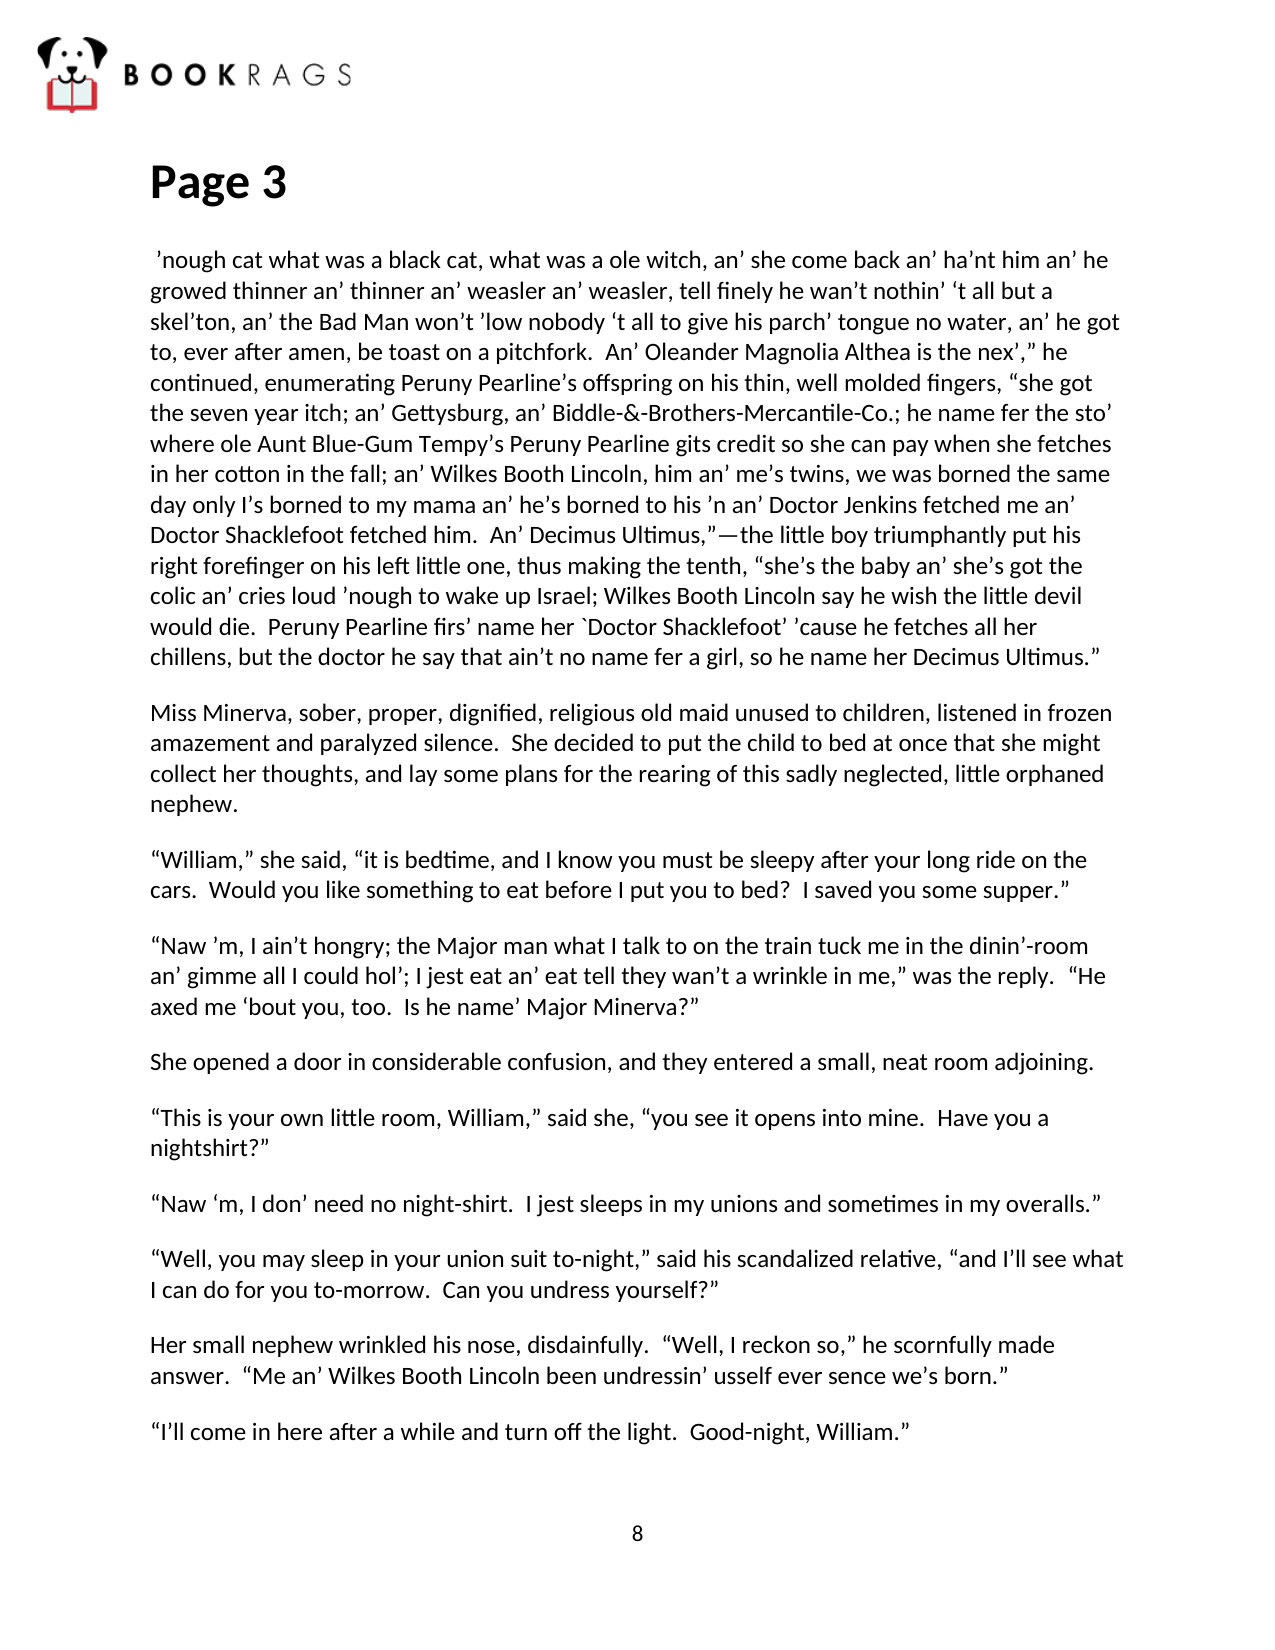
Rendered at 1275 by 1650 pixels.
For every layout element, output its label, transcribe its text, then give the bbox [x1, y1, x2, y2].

text “Naw ’m, I ain’t hongry; the Major man what I talk to on the train tuck me in the dinin’-room an’ gimme all I could hol’; I jest eat an’ eat tell they wan’t a wrinkle in me,” was the reply. “He axed me ‘bout you, too. Is he name’ Major Minerva?” [150, 930, 1125, 1022]
text Miss Minerva, sober, proper, dignified, religious old maid unused to children, listened in frozen amazement and paralyzed silence. She decided to put the child to bed at once that she might collect her thoughts, and lay some plans for the rearing of this sadly neglected, little orphaned nephew. [150, 697, 1125, 819]
text She opened a door in considerable confusion, and they entered a small, neat room adjoining. [150, 1047, 1125, 1077]
text Her small nephew wrinkled his nose, disdainfully. “Well, I reckon so,” he scornfully made answer. “Me an’ Wilkes Booth Lincoln been undressin’ usself ever sence we’s born.” [150, 1330, 1125, 1391]
text “I’ll come in here after a while and turn off the light. Good-night, William.” [150, 1416, 1125, 1446]
text Page 3 [150, 150, 1125, 211]
picture [37, 37, 351, 113]
text ’nough cat what was a black cat, what was a ole witch, an’ she come back an’ ha’nt him an’ he growed thinner an’ thinner an’ weasler an’ weasler, tell finely he wan’t nothin’ ‘t all but a skel’ton, an’ the Bad Man won’t ’low nobody ‘t all to give his parch’ tongue no water, an’ he got to, ever after amen, be toast on a pitchfork. An’ Oleander Magnolia Althea is the nex’,” he continued, enumerating Peruny Pearline’s offspring on his thin, well molded fingers, “she got the seven year itch; an’ Gettysburg, an’ Biddle-&-Brothers-Mercantile-Co.; he name fer the sto’ where ole Aunt Blue-Gum Tempy’s Peruny Pearline gits credit so she can pay when she fetches in her cotton in the fall; an’ Wilkes Booth Lincoln, him an’ me’s twins, we was borned the same day only I’s borned to my mama an’ he’s borned to his ’n an’ Doctor Jenkins fetched me an’ Doctor Shacklefoot fetched him. An’ Decimus Ultimus,”—­the little boy triumphantly put his right forefinger on his left little one, thus making the tenth, “she’s the baby an’ she’s got the colic an’ cries loud ’nough to wake up Israel; Wilkes Booth Lincoln say he wish the little devil would die. Peruny Pearline firs’ name her `Doctor Shacklefoot’ ’cause he fetches all her chillens, but the doctor he say that ain’t no name fer a girl, so he name her Decimus Ultimus.” [150, 244, 1125, 672]
text “Naw ‘m, I don’ need no night-shirt. I jest sleeps in my unions and sometimes in my overalls.” [150, 1188, 1125, 1219]
text “Well, you may sleep in your union suit to-night,” said his scandalized relative, “and I’ll see what I can do for you to-morrow. Can you undress yourself?” [150, 1244, 1125, 1305]
text “This is your own little room, William,” said she, “you see it opens into mine. Have you a nightshirt?” [150, 1102, 1125, 1163]
text “William,” she said, “it is bedtime, and I know you must be sleepy after your long ride on the cars. Would you like something to eat before I put you to bed? I saved you some supper.” [150, 844, 1125, 905]
